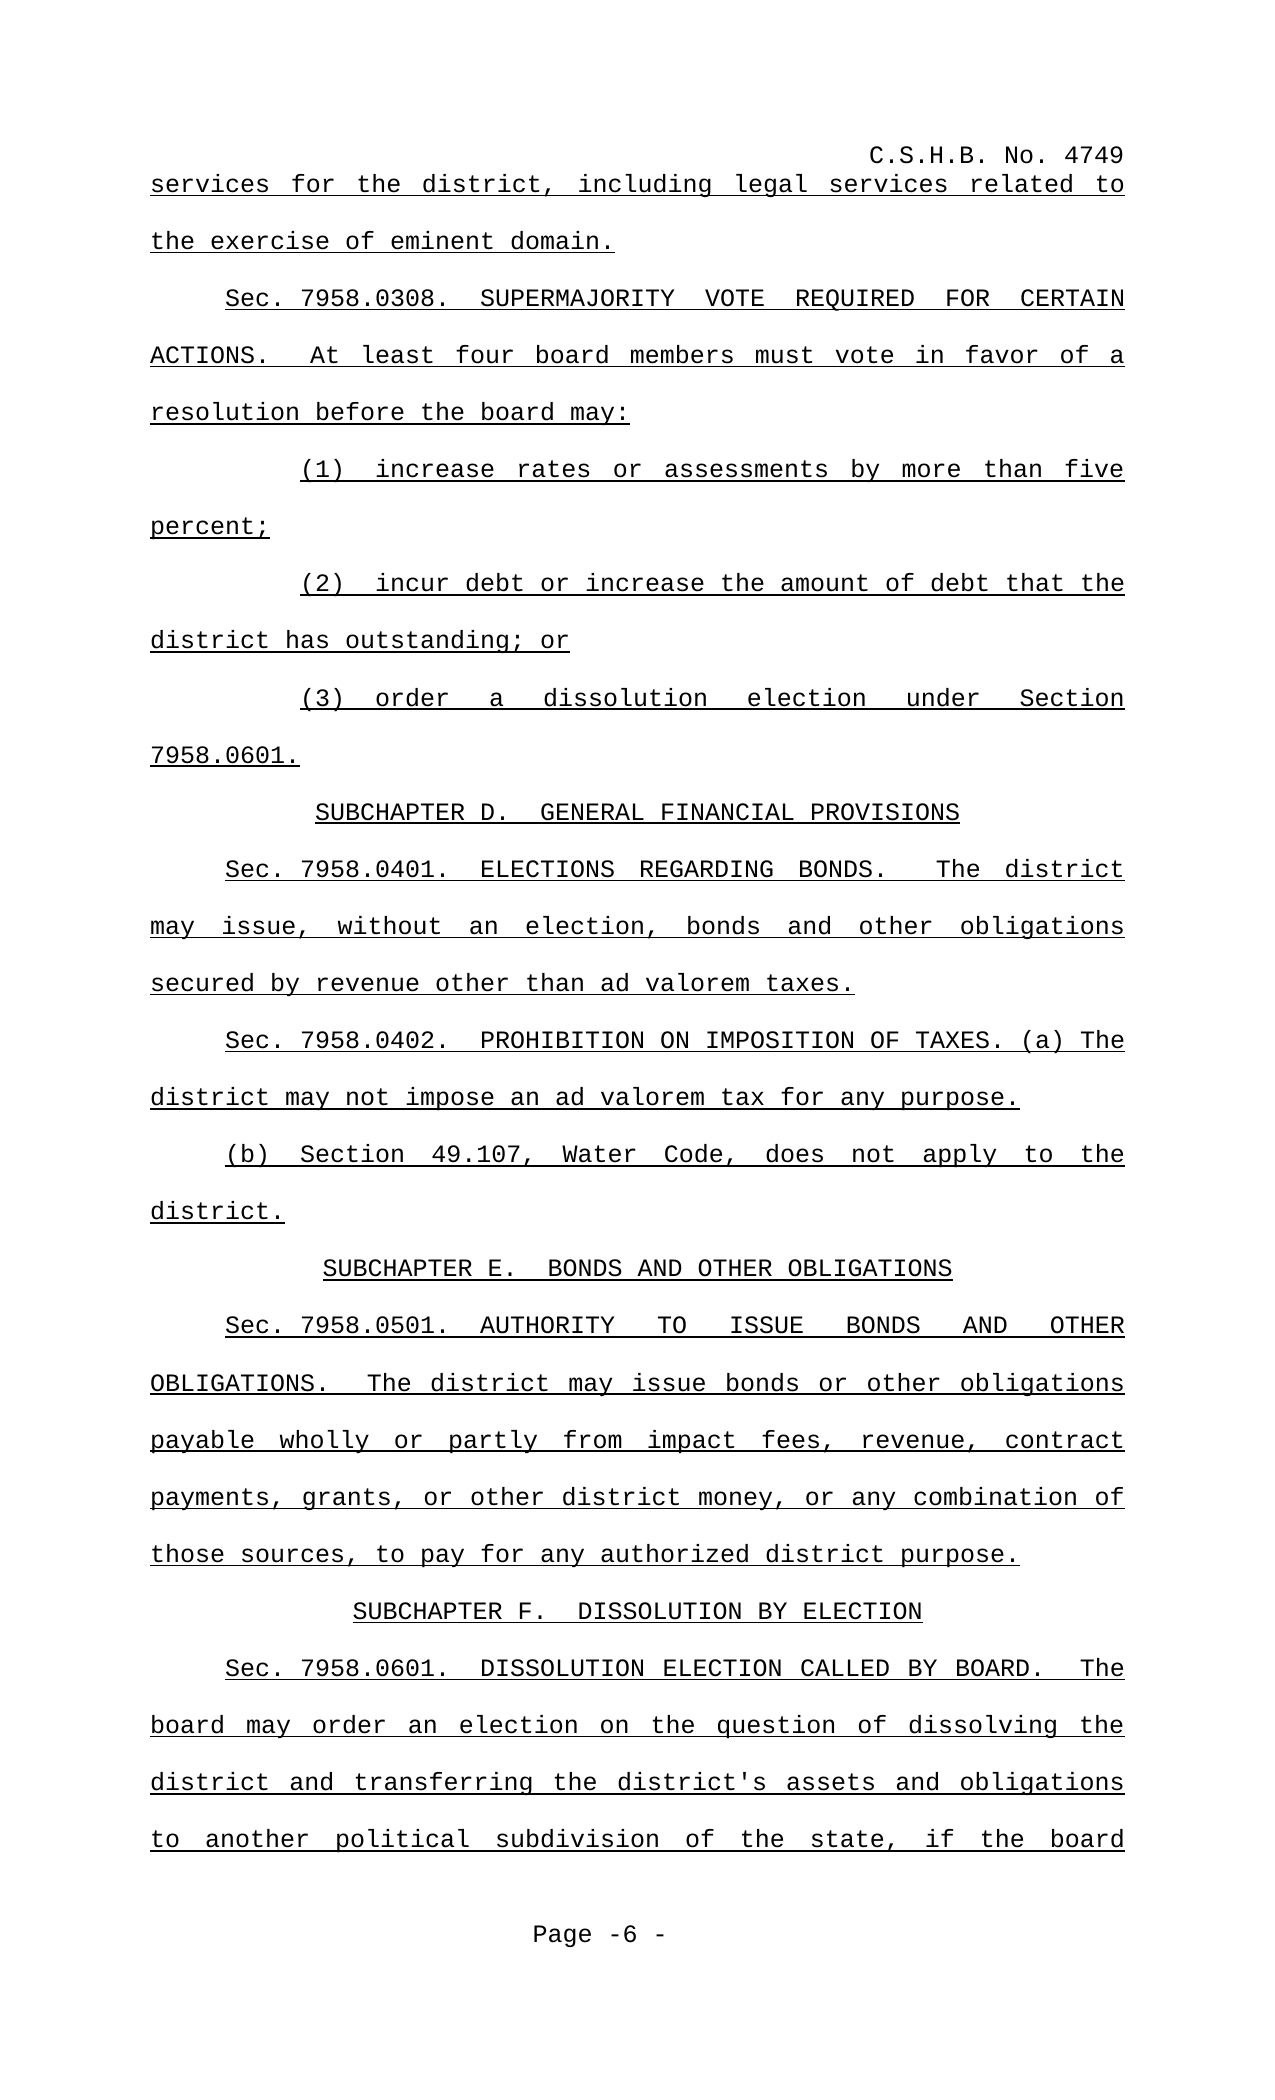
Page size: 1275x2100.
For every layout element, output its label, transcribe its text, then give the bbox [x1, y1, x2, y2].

text Sec. 7958.0308. SUPERMAJORITY VOTE REQUIRED FOR CERTAIN ACTIONS. At least four board members must vote in favor of a resolution before the board may: [150, 367, 1125, 428]
text SUBCHAPTER D. GENERAL FINANCIAL PROVISIONS [150, 799, 1125, 828]
text Sec. 7958.0501. AUTHORITY TO ISSUE BONDS AND OTHER OBLIGATIONS. The district may issue bonds or other obligations payable wholly or partly from impact fees, revenue, contract payments, grants, or other district money, or any combination of those sources, to pay for any authorized district purpose. [150, 1452, 1125, 1508]
text Sec. 7958.0402. PROHIBITION ON IMPOSITION OF TAXES. (a) The district may not impose an ad valorem tax for any purpose. [150, 1027, 1125, 1113]
text Sec. 7958.0401. ELECTIONS REGARDING BONDS. The district may issue, without an election, bonds and other obligations secured by revenue other than ad valorem taxes. [150, 938, 1125, 999]
text Sec. 7958.0501. AUTHORITY TO ISSUE BONDS AND OTHER OBLIGATIONS. The district may issue bonds or other obligations payable wholly or partly from impact fees, revenue, contract payments, grants, or other district money, or any combination of those sources, to pay for any authorized district purpose. [150, 1509, 1125, 1570]
text (b) Section 49.107, Water Code, does not apply to the district. [150, 1142, 1125, 1227]
text (2) incur debt or increase the amount of debt that the district has outstanding; or [150, 571, 1125, 656]
text SUBCHAPTER E. BONDS AND OTHER OBLIGATIONS [150, 1256, 1125, 1284]
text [150, 1795, 1125, 1850]
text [150, 171, 1125, 195]
text Sec. 7958.0401. ELECTIONS REGARDING BONDS. The district may issue, without an election, bonds and other obligations secured by revenue other than ad valorem taxes. [150, 856, 1125, 937]
text Sec. 7958.0501. AUTHORITY TO ISSUE BONDS AND OTHER OBLIGATIONS. The district may issue bonds or other obligations payable wholly or partly from impact fees, revenue, contract payments, grants, or other district money, or any combination of those sources, to pay for any authorized district purpose. [150, 1395, 1125, 1450]
text (1) increase rates or assessments by more than five percent; [150, 457, 1125, 542]
text SUBCHAPTER F. DISSOLUTION BY ELECTION [150, 1598, 1125, 1627]
text (3) order a dissolution election under Section 7958.0601. [150, 685, 1125, 771]
text Sec. 7958.0308. SUPERMAJORITY VOTE REQUIRED FOR CERTAIN ACTIONS. At least four board members must vote in favor of a resolution before the board may: [150, 285, 1125, 366]
text Sec. 7958.0501. AUTHORITY TO ISSUE BONDS AND OTHER OBLIGATIONS. The district may issue bonds or other obligations payable wholly or partly from impact fees, revenue, contract payments, grants, or other district money, or any combination of those sources, to pay for any authorized district purpose. [150, 1313, 1125, 1393]
